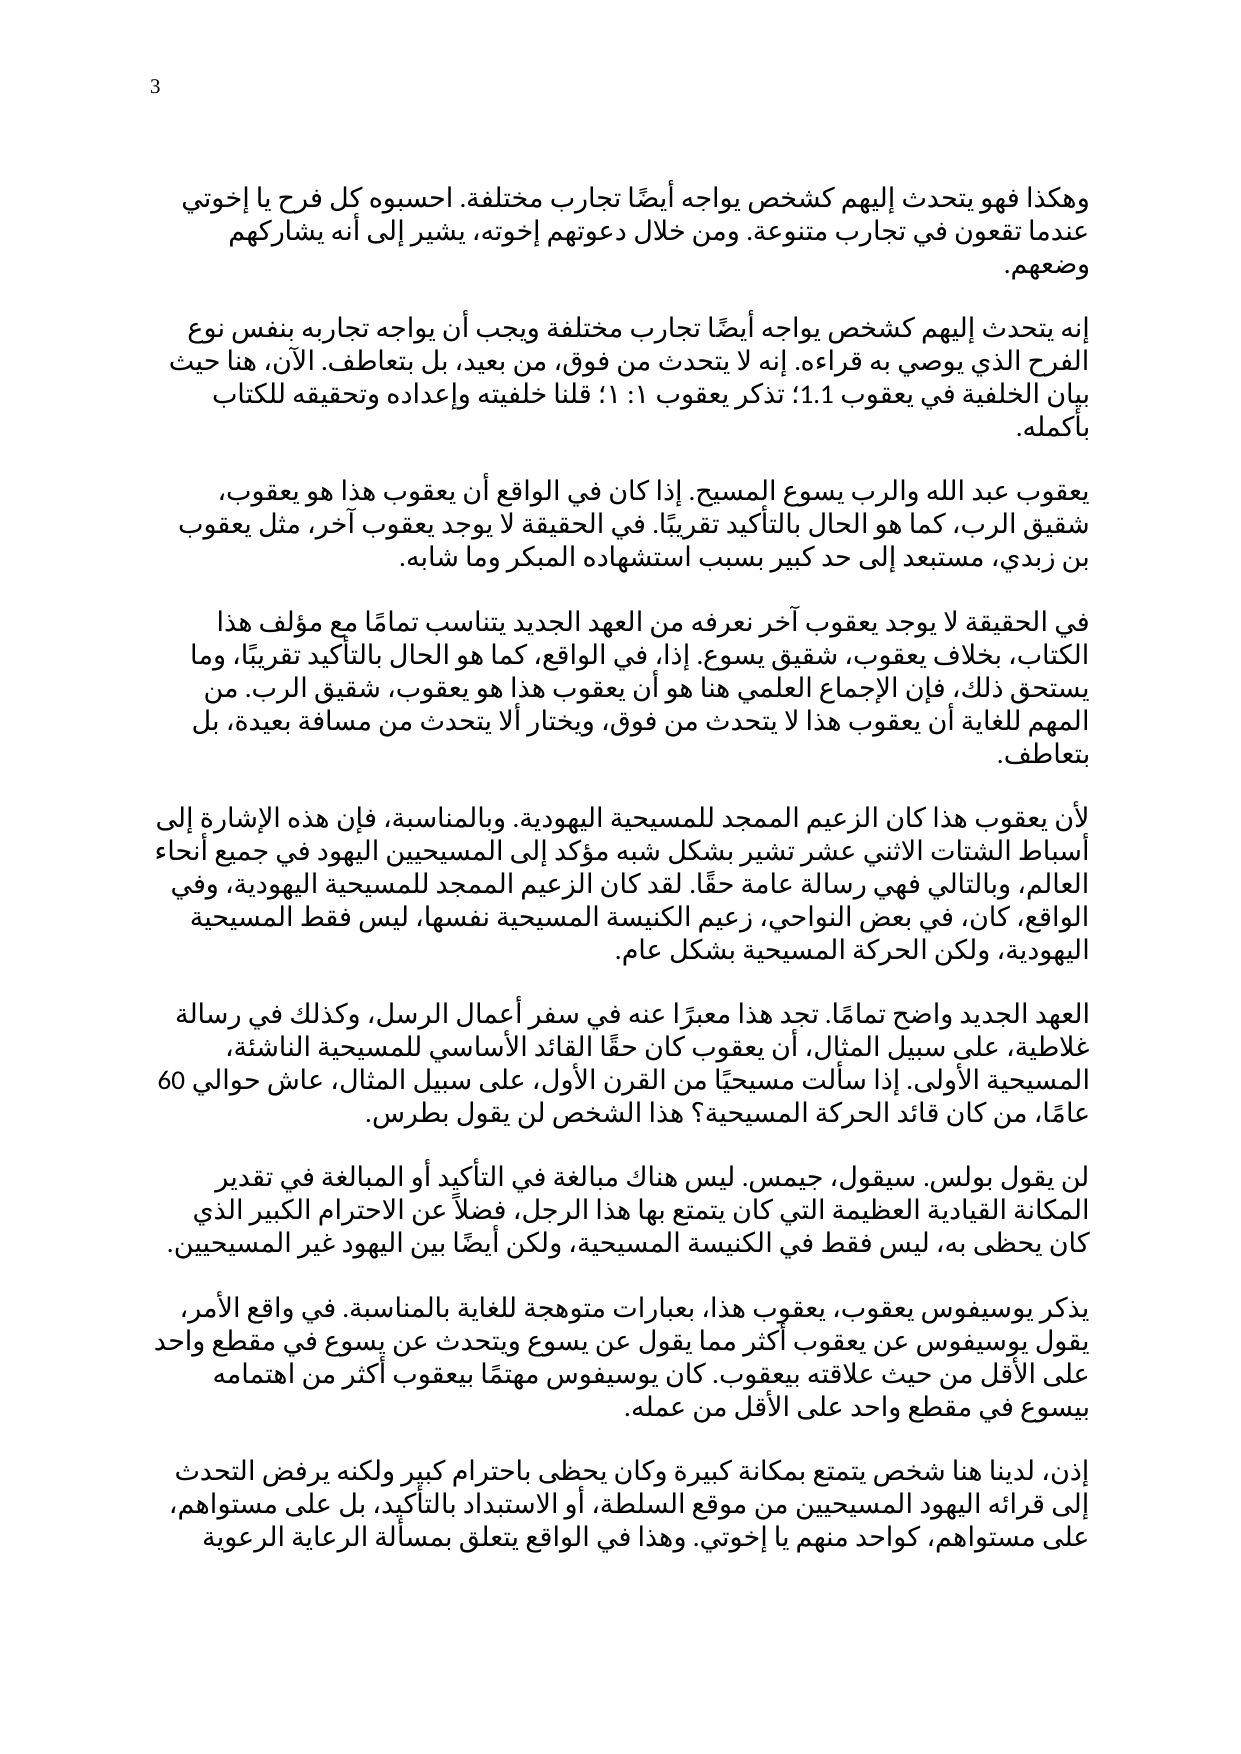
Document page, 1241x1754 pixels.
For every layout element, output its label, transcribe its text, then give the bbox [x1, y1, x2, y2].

text لن يقول بولس. سيقول، جيمس. ليس هناك مبالغة في التأكيد أو المبالغة في تقدير المكانة القيادية العظيمة التي كان يتمتع بها هذا الرجل، فضلاً عن الاحترام الكبير الذي كان يحظى به، ليس فقط في الكنيسة المسيحية، ولكن أيضًا بين اليهود غير المسيحيين. [150, 1161, 1090, 1259]
text يعقوب عبد الله والرب يسوع المسيح. إذا كان في الواقع أن يعقوب هذا هو يعقوب، شقيق الرب، كما هو الحال بالتأكيد تقريبًا. في الحقيقة لا يوجد يعقوب آخر، مثل يعقوب بن زبدي، مستبعد إلى حد كبير بسبب استشهاده المبكر وما شابه. [150, 474, 1090, 574]
text لأن يعقوب هذا كان الزعيم الممجد للمسيحية اليهودية. وبالمناسبة، فإن هذه الإشارة إلى أسباط الشتات الاثني عشر تشير بشكل شبه مؤكد إلى المسيحيين اليهود في جميع أنحاء العالم، وبالتالي فهي رسالة عامة حقًا. لقد كان الزعيم الممجد للمسيحية اليهودية، وفي الواقع، كان، في بعض النواحي، زعيم الكنيسة المسيحية نفسها، ليس فقط المسيحية اليهودية، ولكن الحركة المسيحية بشكل عام. [150, 801, 1090, 966]
text وهكذا فهو يتحدث إليهم كشخص يواجه أيضًا تجارب مختلفة. احسبوه كل فرح يا إخوتي عندما تقعون في تجارب متنوعة. ومن خلال دعوتهم إخوته، يشير إلى أنه يشاركهم وضعهم. [150, 181, 1090, 280]
text يذكر يوسيفوس يعقوب، يعقوب هذا، بعبارات متوهجة للغاية بالمناسبة. في واقع الأمر، يقول يوسيفوس عن يعقوب أكثر مما يقول عن يسوع ويتحدث عن يسوع في مقطع واحد على الأقل من حيث علاقته بيعقوب. كان يوسيفوس مهتمًا بيعقوب أكثر من اهتمامه بيسوع في مقطع واحد على الأقل من عمله. [150, 1291, 1090, 1423]
text إنه يتحدث إليهم كشخص يواجه أيضًا تجارب مختلفة ويجب أن يواجه تجاربه بنفس نوع الفرح الذي يوصي به قراءه. إنه لا يتحدث من فوق، من بعيد، بل بتعاطف. الآن، هنا حيث بيان الخلفية في يعقوب 1.1؛ تذكر يعقوب ١: ١؛ قلنا خلفيته وإعداده وتحقيقه للكتاب بأكمله. [150, 311, 1090, 443]
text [150, 1454, 1090, 1553]
text في الحقيقة لا يوجد يعقوب آخر نعرفه من العهد الجديد يتناسب تمامًا مع مؤلف هذا الكتاب، بخلاف يعقوب، شقيق يسوع. إذا، في الواقع، كما هو الحال بالتأكيد تقريبًا، وما يستحق ذلك، فإن الإجماع العلمي هنا هو أن يعقوب هذا هو يعقوب، شقيق الرب. من المهم للغاية أن يعقوب هذا لا يتحدث من فوق، ويختار ألا يتحدث من مسافة بعيدة، بل بتعاطف. [150, 605, 1090, 770]
text العهد الجديد واضح تمامًا. تجد هذا معبرًا عنه في سفر أعمال الرسل، وكذلك في رسالة غلاطية، على سبيل المثال، أن يعقوب كان حقًا القائد الأساسي للمسيحية الناشئة، المسيحية الأولى. إذا سألت مسيحيًا من القرن الأول، على سبيل المثال، عاش حوالي 60 عامًا، من كان قائد الحركة المسيحية؟ هذا الشخص لن يقول بطرس. [150, 997, 1090, 1129]
